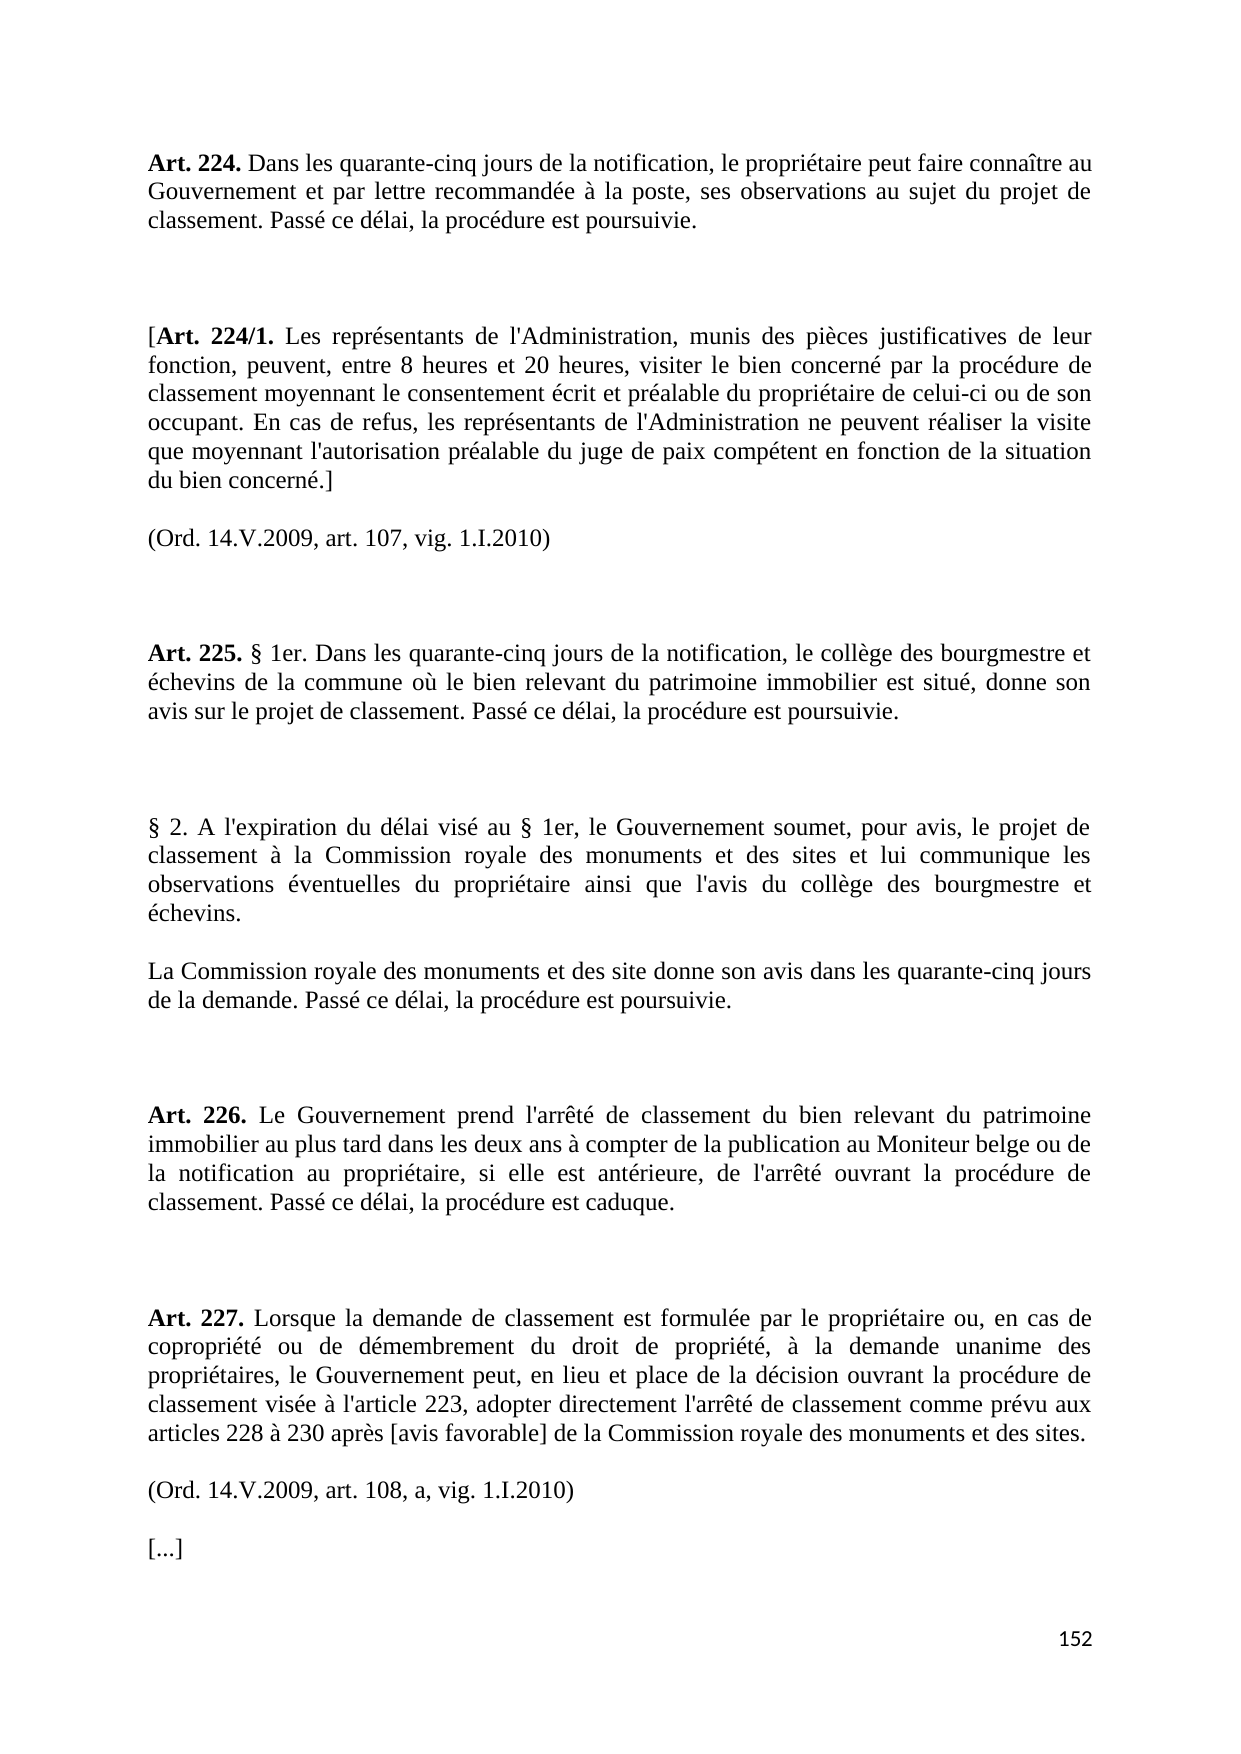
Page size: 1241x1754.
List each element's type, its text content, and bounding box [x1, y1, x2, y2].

text Art. 226. Le Gouvernement prend l'arrêté de classement du bien relevant du patrimoine immobilier au plus tard dans les deux ans à compter de la publication au Moniteur belge ou de la notification au propriétaire, si elle est antérieure, de l'arrêté ouvrant la procédure de classement. Passé ce délai, la procédure est caduque. [148, 1101, 1093, 1216]
text Art. 227. Lorsque la demande de classement est formulée par le propriétaire ou, en cas de copropriété ou de démembrement du droit de propriété, à la demande unanime des propriétaires, le Gouvernement peut, en lieu et place de la décision ouvrant la procédure de classement visée à l'article 223, adopter directement l'arrêté de classement comme prévu aux articles 228 à 230 après [avis favorable] de la Commission royale des monuments et des sites. [148, 1303, 1093, 1446]
text [...] [148, 1533, 1093, 1562]
text (Ord. 14.V.2009, art. 107, vig. 1.I.2010) [148, 523, 1093, 551]
text § 2. A l'expiration du délai visé au § 1er, le Gouvernement soumet, pour avis, le projet de classement à la Commission royale des monuments et des sites et lui communique les observations éventuelles du propriétaire ainsi que l'avis du collège des bourgmestre et échevins. [148, 812, 1093, 927]
text La Commission royale des monuments et des site donne son avis dans les quarante-cinq jours de la demande. Passé ce délai, la procédure est poursuivie. [148, 956, 1093, 1013]
text Art. 224. Dans les quarante-cinq jours de la notification, le propriétaire peut faire connaître au Gouvernement et par lettre recommandée à la poste, ses observations au sujet du projet de classement. Passé ce délai, la procédure est poursuivie. [148, 148, 1093, 234]
text [Art. 224/1. Les représentants de l'Administration, munis des pièces justificatives de leur fonction, peuvent, entre 8 heures et 20 heures, visiter le bien concerné par la procédure de classement moyennant le consentement écrit et préalable du propriétaire de celui-ci ou de son occupant. En cas de refus, les représentants de l'Administration ne peuvent réaliser la visite que moyennant l'autorisation préalable du juge de paix compétent en fonction de la situation du bien concerné.] [148, 321, 1093, 493]
text Art. 225. § 1er. Dans les quarante-cinq jours de la notification, le collège des bourgmestre et échevins de la commune où le bien relevant du patrimoine immobilier est situé, donne son avis sur le projet de classement. Passé ce délai, la procédure est poursuivie. [148, 638, 1093, 725]
text (Ord. 14.V.2009, art. 108, a, vig. 1.I.2010) [148, 1476, 1093, 1504]
